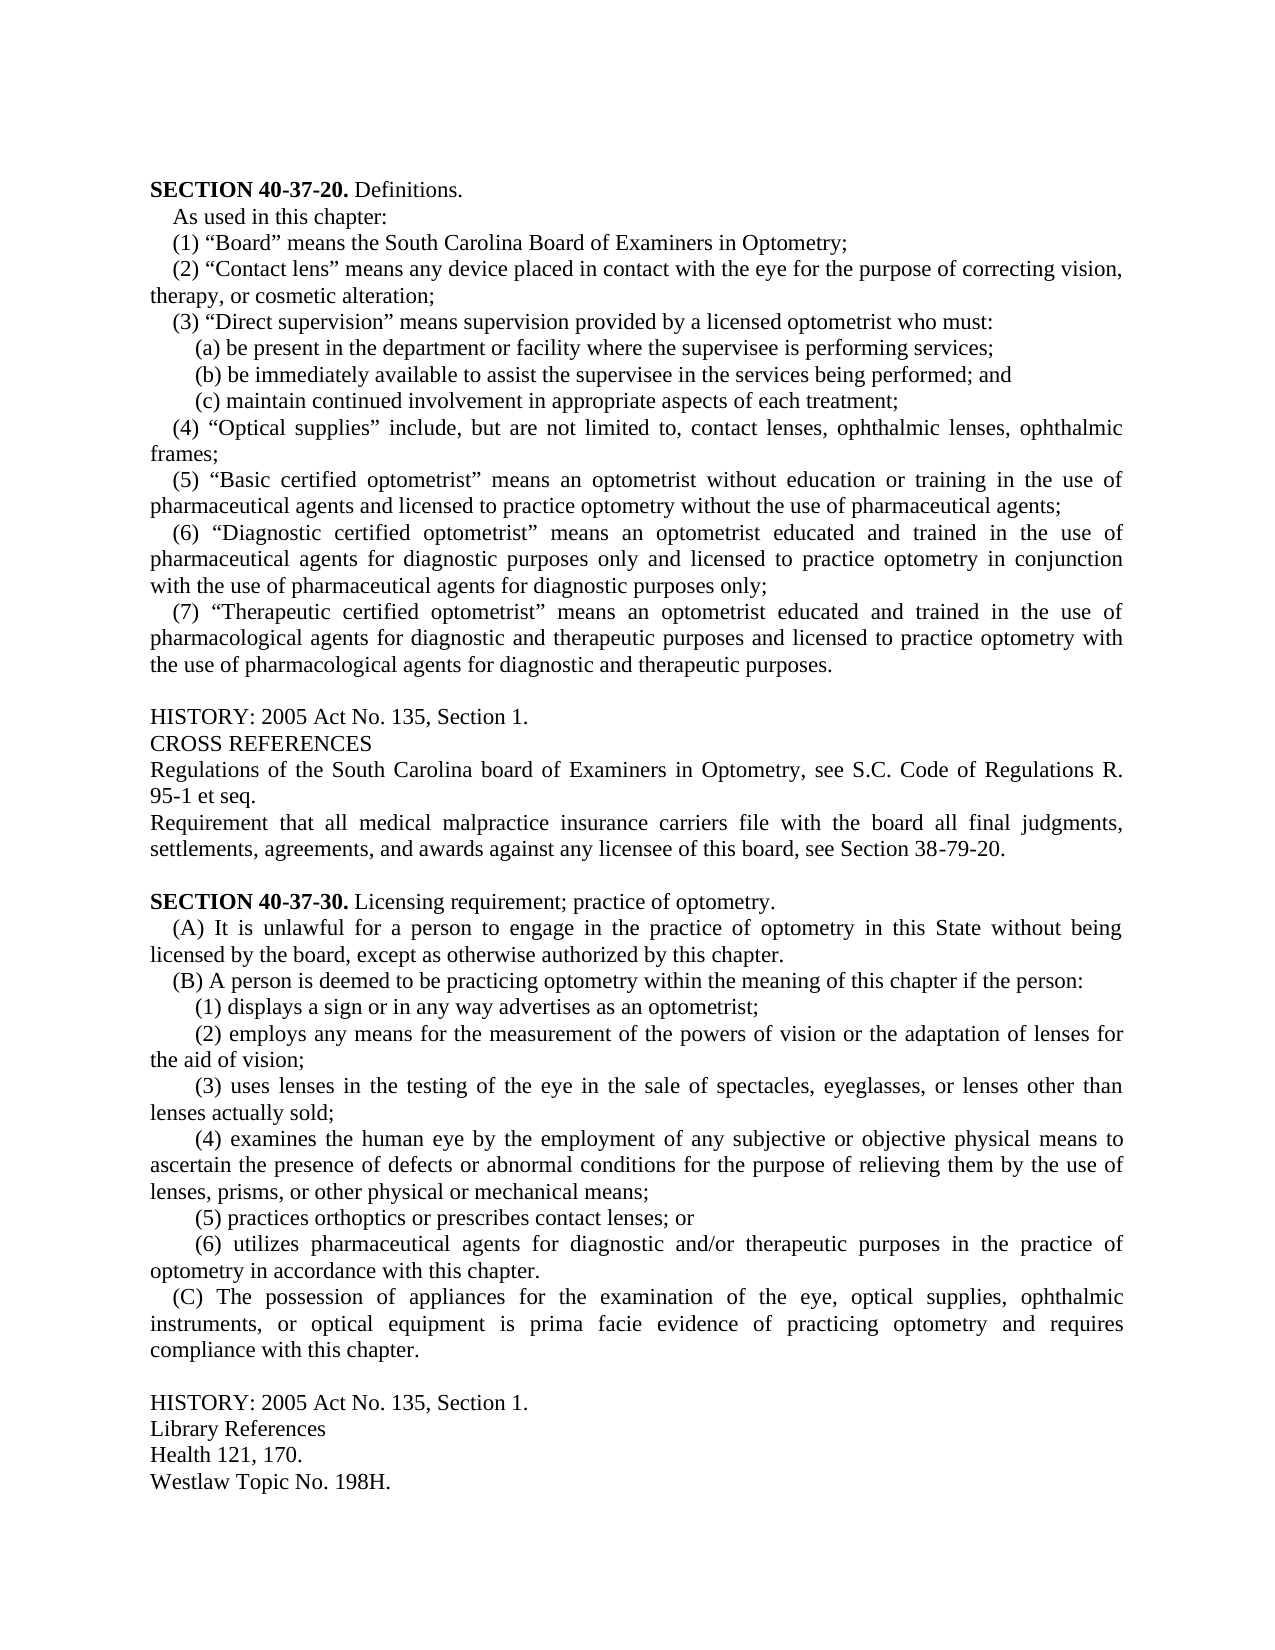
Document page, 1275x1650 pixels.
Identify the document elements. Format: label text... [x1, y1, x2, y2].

text SECTION 40-37-30. Licensing requirement; practice of optometry. [150, 888, 1125, 914]
text Library References [150, 1415, 1125, 1441]
text (B) A person is deemed to be practicing optometry within the meaning of this chapter if the person: [150, 967, 1125, 993]
text HISTORY: 2005 Act No. 135, Section 1. [150, 1389, 1125, 1415]
text (3) “Direct supervision” means supervision provided by a licensed optometrist who must: [150, 308, 1125, 334]
text (1) displays a sign or in any way advertises as an optometrist; [150, 993, 1125, 1020]
text (7) “Therapeutic certified optometrist” means an optometrist educated and trained in the use of pharmacological agents for diagnostic and therapeutic purposes and licensed to practice optometry with the use of pharmacological agents for diagnostic and therapeutic purposes. [150, 598, 1125, 677]
text (C) The possession of appliances for the examination of the eye, optical supplies, ophthalmic instruments, or optical equipment is prima facie evidence of practicing optometry and requires compliance with this chapter. [150, 1283, 1125, 1362]
text (A) It is unlawful for a person to engage in the practice of optometry in this State without being licensed by the board, except as otherwise authorized by this chapter. [150, 914, 1125, 967]
text (1) “Board” means the South Carolina Board of Examiners in Optometry; [150, 229, 1125, 255]
text (6) “Diagnostic certified optometrist” means an optometrist educated and trained in the use of pharmaceutical agents for diagnostic purposes only and licensed to practice optometry in conjunction with the use of pharmaceutical agents for diagnostic purposes only; [150, 519, 1125, 598]
text (4) examines the human eye by the employment of any subjective or objective physical means to ascertain the presence of defects or abnormal conditions for the purpose of relieving them by the use of lenses, prisms, or other physical or mechanical means; [150, 1125, 1125, 1204]
text SECTION 40-37-20. Definitions. [150, 176, 1125, 203]
text As used in this chapter: [150, 203, 1125, 229]
text Health 121, 170. [150, 1441, 1125, 1468]
text HISTORY: 2005 Act No. 135, Section 1. [150, 703, 1125, 730]
text (2) “Contact lens” means any device placed in contact with the eye for the purpose of correcting vision, therapy, or cosmetic alteration; [150, 255, 1125, 308]
text Westlaw Topic No. 198H. [150, 1468, 1125, 1494]
text CROSS REFERENCES [150, 730, 1125, 756]
text (4) “Optical supplies” include, but are not limited to, contact lenses, ophthalmic lenses, ophthalmic frames; [150, 413, 1125, 466]
text (5) practices orthoptics or prescribes contact lenses; or [150, 1204, 1125, 1231]
text (2) employs any means for the measurement of the powers of vision or the adaptation of lenses for the aid of vision; [150, 1020, 1125, 1072]
text (a) be present in the department or facility where the supervisee is performing services; [150, 334, 1125, 361]
text (3) uses lenses in the testing of the eye in the sale of spectacles, eyeglasses, or lenses other than lenses actually sold; [150, 1072, 1125, 1125]
text (c) maintain continued involvement in appropriate aspects of each treatment; [150, 387, 1125, 413]
text Regulations of the South Carolina board of Examiners in Optometry, see S.C. Code of Regulations R. 95-1 et seq. [150, 756, 1125, 809]
text (5) “Basic certified optometrist” means an optometrist without education or training in the use of pharmaceutical agents and licensed to practice optometry without the use of pharmaceutical agents; [150, 466, 1125, 519]
text (6) utilizes pharmaceutical agents for diagnostic and/or therapeutic purposes in the practice of optometry in accordance with this chapter. [150, 1231, 1125, 1283]
text (b) be immediately available to assist the supervisee in the services being performed; and [150, 361, 1125, 387]
text Requirement that all medical malpractice insurance carriers file with the board all final judgments, settlements, agreements, and awards against any licensee of this board, see Section 38-79-20. [150, 809, 1125, 862]
